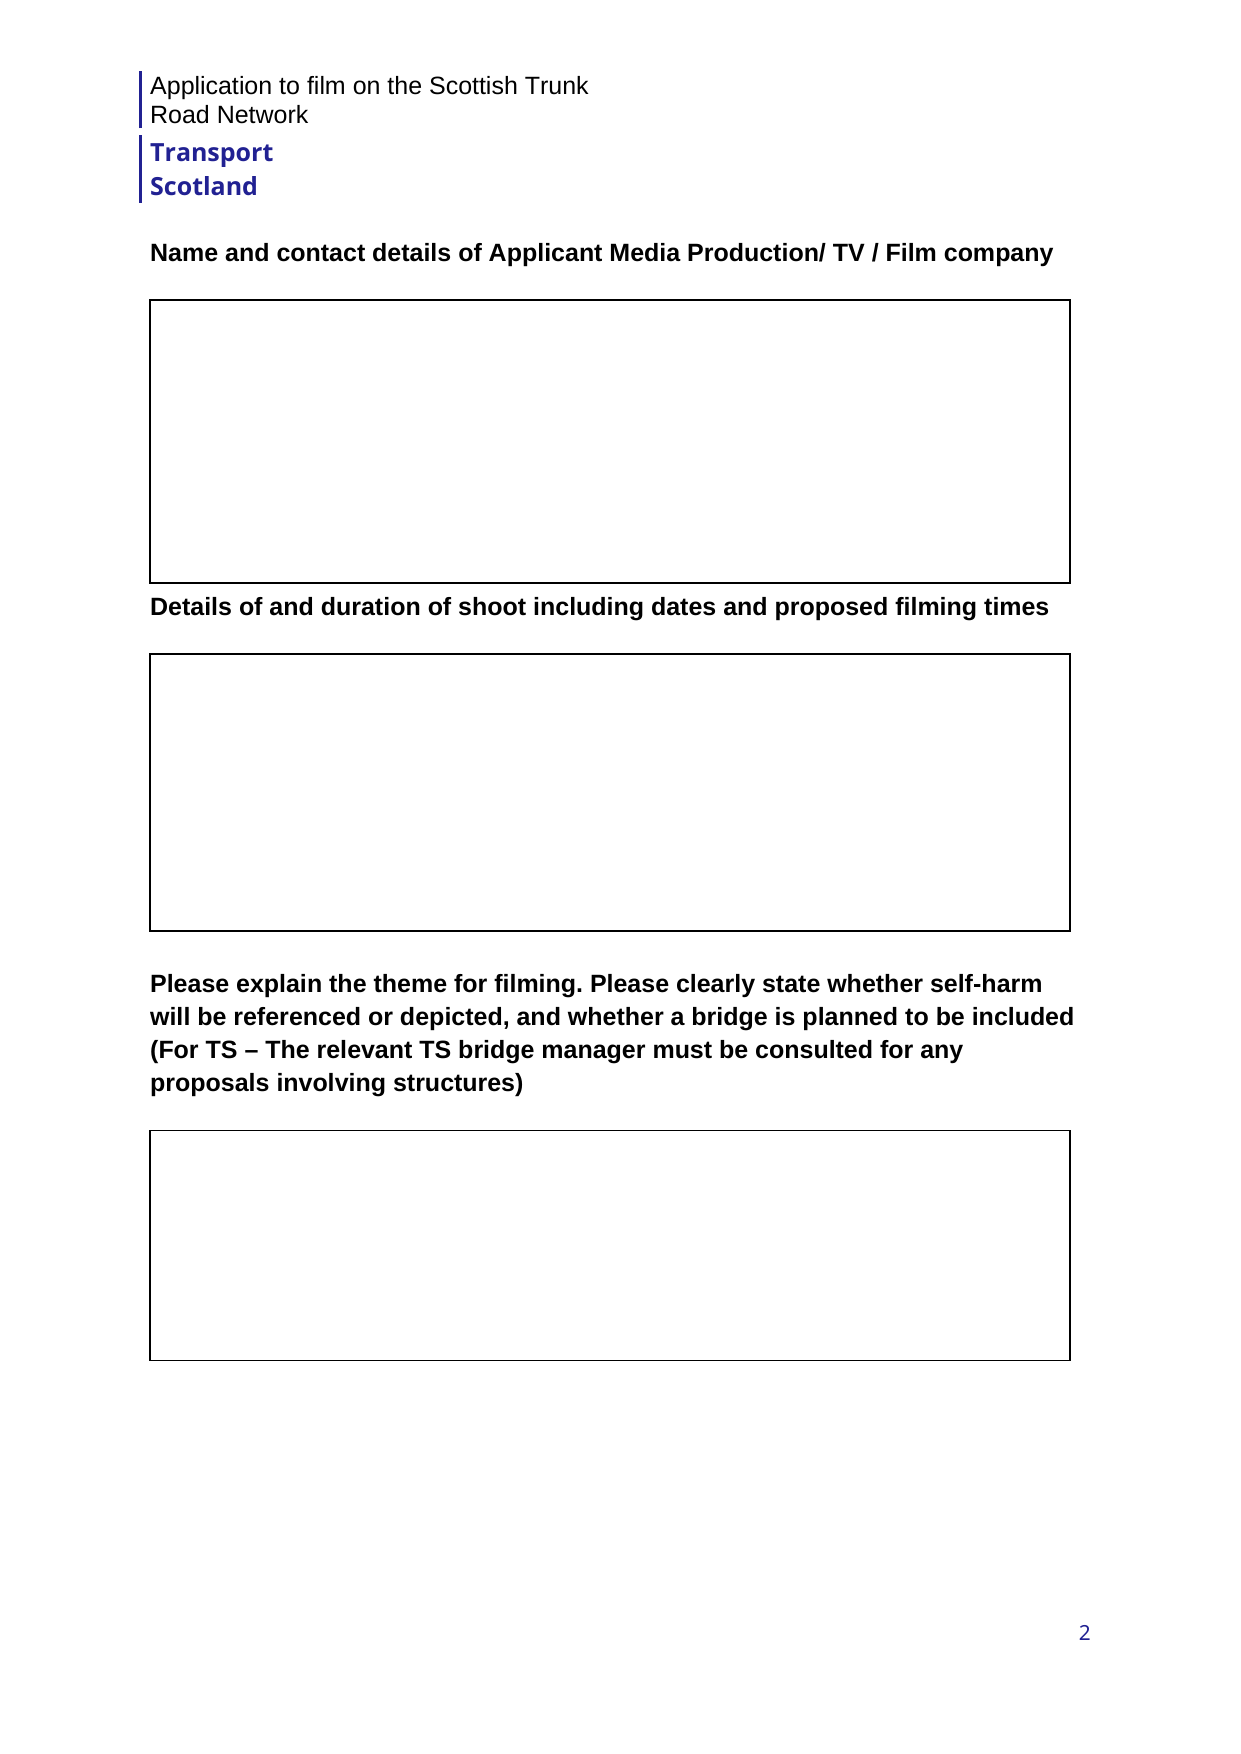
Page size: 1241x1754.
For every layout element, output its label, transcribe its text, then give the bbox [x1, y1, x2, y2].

text Details of and duration of shoot including dates and proposed filming times [150, 300, 1090, 621]
text Please explain the theme for filming. Please clearly state whether self-harm will be referenced or depicted, and whether a bridge is planned to be included (For TS – The relevant TS bridge manager must be consulted for any proposals involving structures) [150, 969, 1090, 1097]
text Name and contact details of Applicant Media Production/ TV / Film company [150, 238, 1090, 267]
